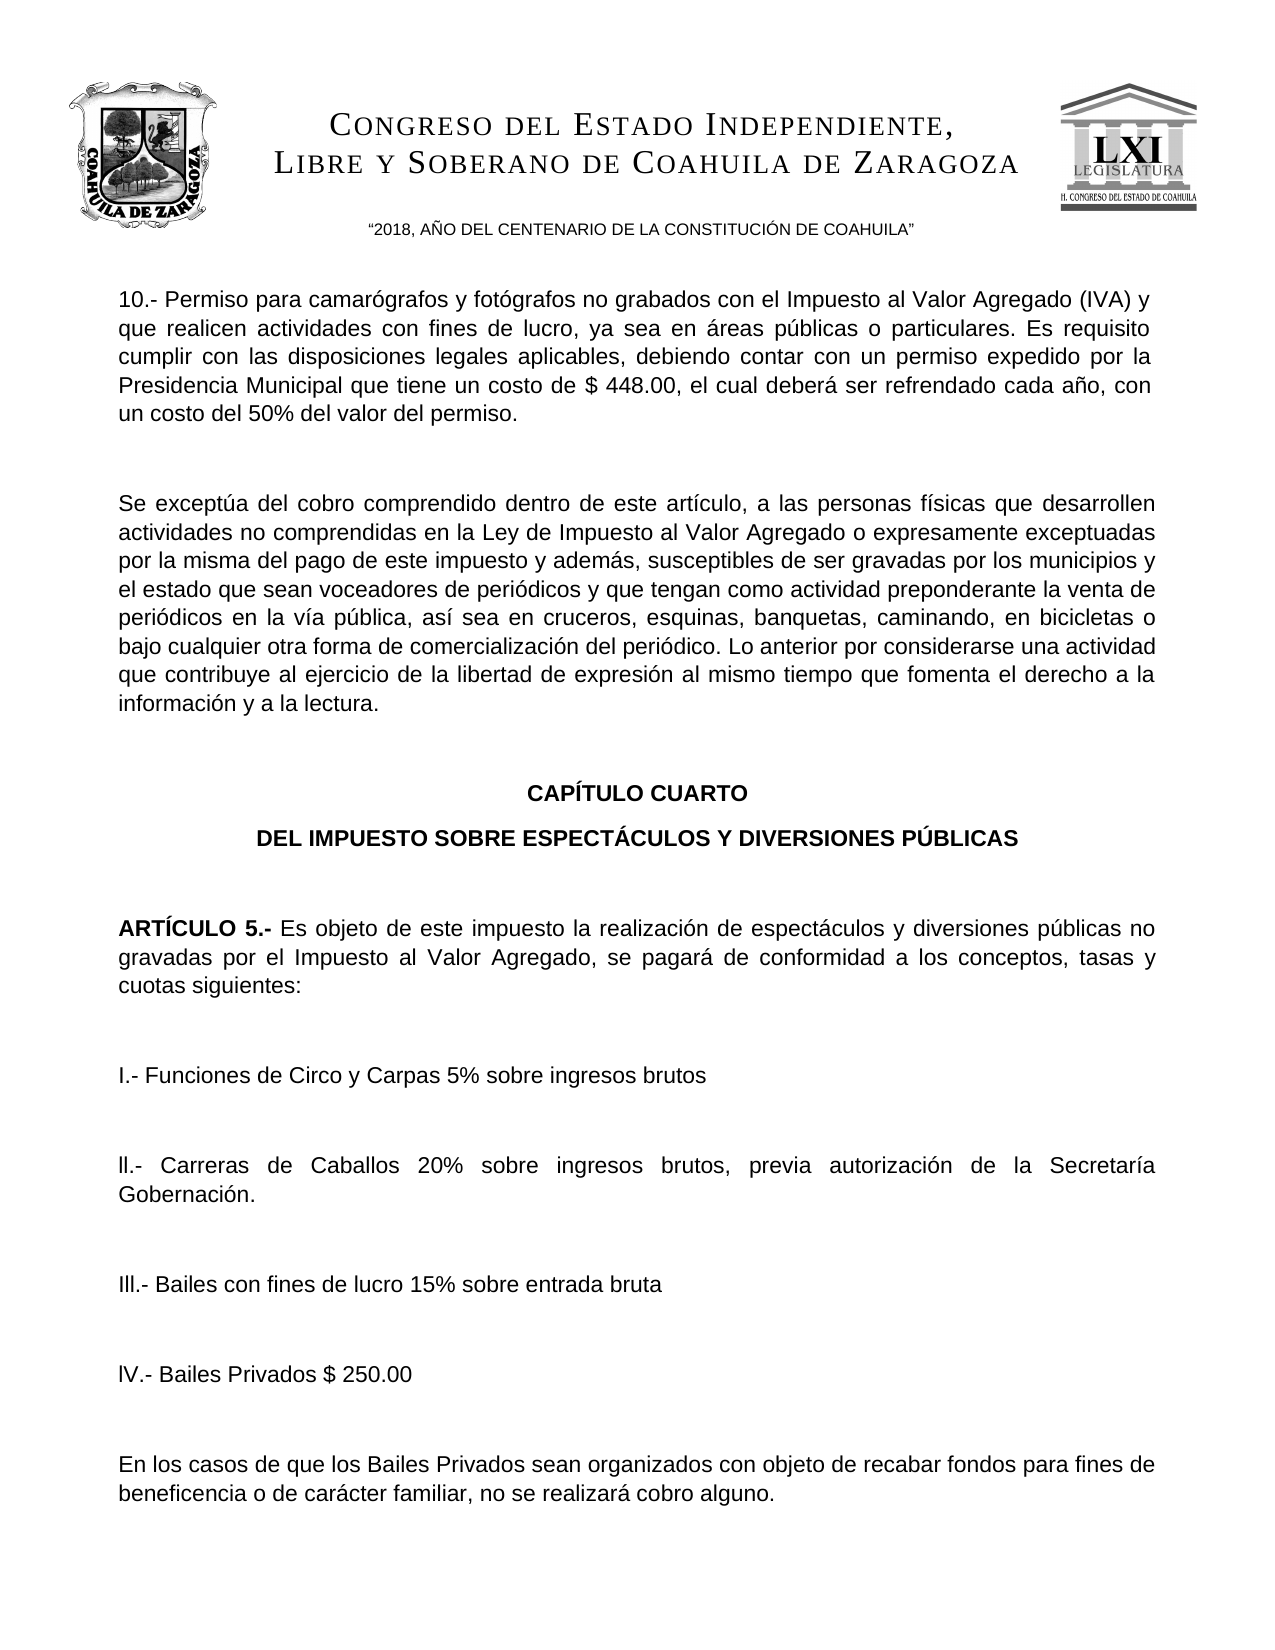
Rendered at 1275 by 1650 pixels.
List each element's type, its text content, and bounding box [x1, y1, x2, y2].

picture [1059, 80, 1198, 214]
picture [68, 82, 217, 228]
text I.- Funciones de Circo y Carpas 5% sobre ingresos brutos [118, 1062, 1157, 1088]
text En los casos de que los Bailes Privados sean organizados con objeto de recabar fondos para fines de beneficencia o de carácter familiar, no se realizará cobro alguno. [118, 1451, 1157, 1506]
text ll.- Carreras de Caballos 20% sobre ingresos brutos, previa autorización de la Secretaría Gobernación. [118, 1152, 1157, 1207]
text ARTÍCULO 5.- Es objeto de este impuesto la realización de espectáculos y diversiones públicas no gravadas por el Impuesto al Valor Agregado, se pagará de conformidad a los conceptos, tasas y cuotas siguientes: [118, 915, 1157, 998]
text CAPÍTULO CUARTO [118, 780, 1157, 806]
text Se exceptúa del cobro comprendido dentro de este artículo, a las personas físicas que desarrollen actividades no comprendidas en la Ley de Impuesto al Valor Agregado o expresamente exceptuadas por la misma del pago de este impuesto y además, susceptibles de ser gravadas por los municipios y el estado que sean voceadores de periódicos y que tengan como actividad preponderante la venta de periódicos en la vía pública, así sea en cruceros, esquinas, banquetas, caminando, en bicicletas o bajo cualquier otra forma de comercialización del periódico. Lo anterior por considerarse una actividad que contribuye al ejercicio de la libertad de expresión al mismo tiempo que fomenta el derecho a la información y a la lectura. [118, 490, 1157, 716]
text 10.- Permiso para camarógrafos y fotógrafos no grabados con el Impuesto al Valor Agregado (IVA) y que realicen actividades con fines de lucro, ya sea en áreas públicas o particulares. Es requisito cumplir con las disposiciones legales aplicables, debiendo contar con un permiso expedido por la Presidencia Municipal que tiene un costo de $ 448.00, el cual deberá ser refrendado cada año, con un costo del 50% del valor del permiso. [118, 286, 1152, 427]
text Ill.- Bailes con fines de lucro 15% sobre entrada bruta [118, 1271, 1157, 1297]
text DEL IMPUESTO SOBRE ESPECTÁCULOS Y DIVERSIONES PÚBLICAS [118, 825, 1157, 851]
text lV.- Bailes Privados $ 250.00 [118, 1361, 1157, 1387]
